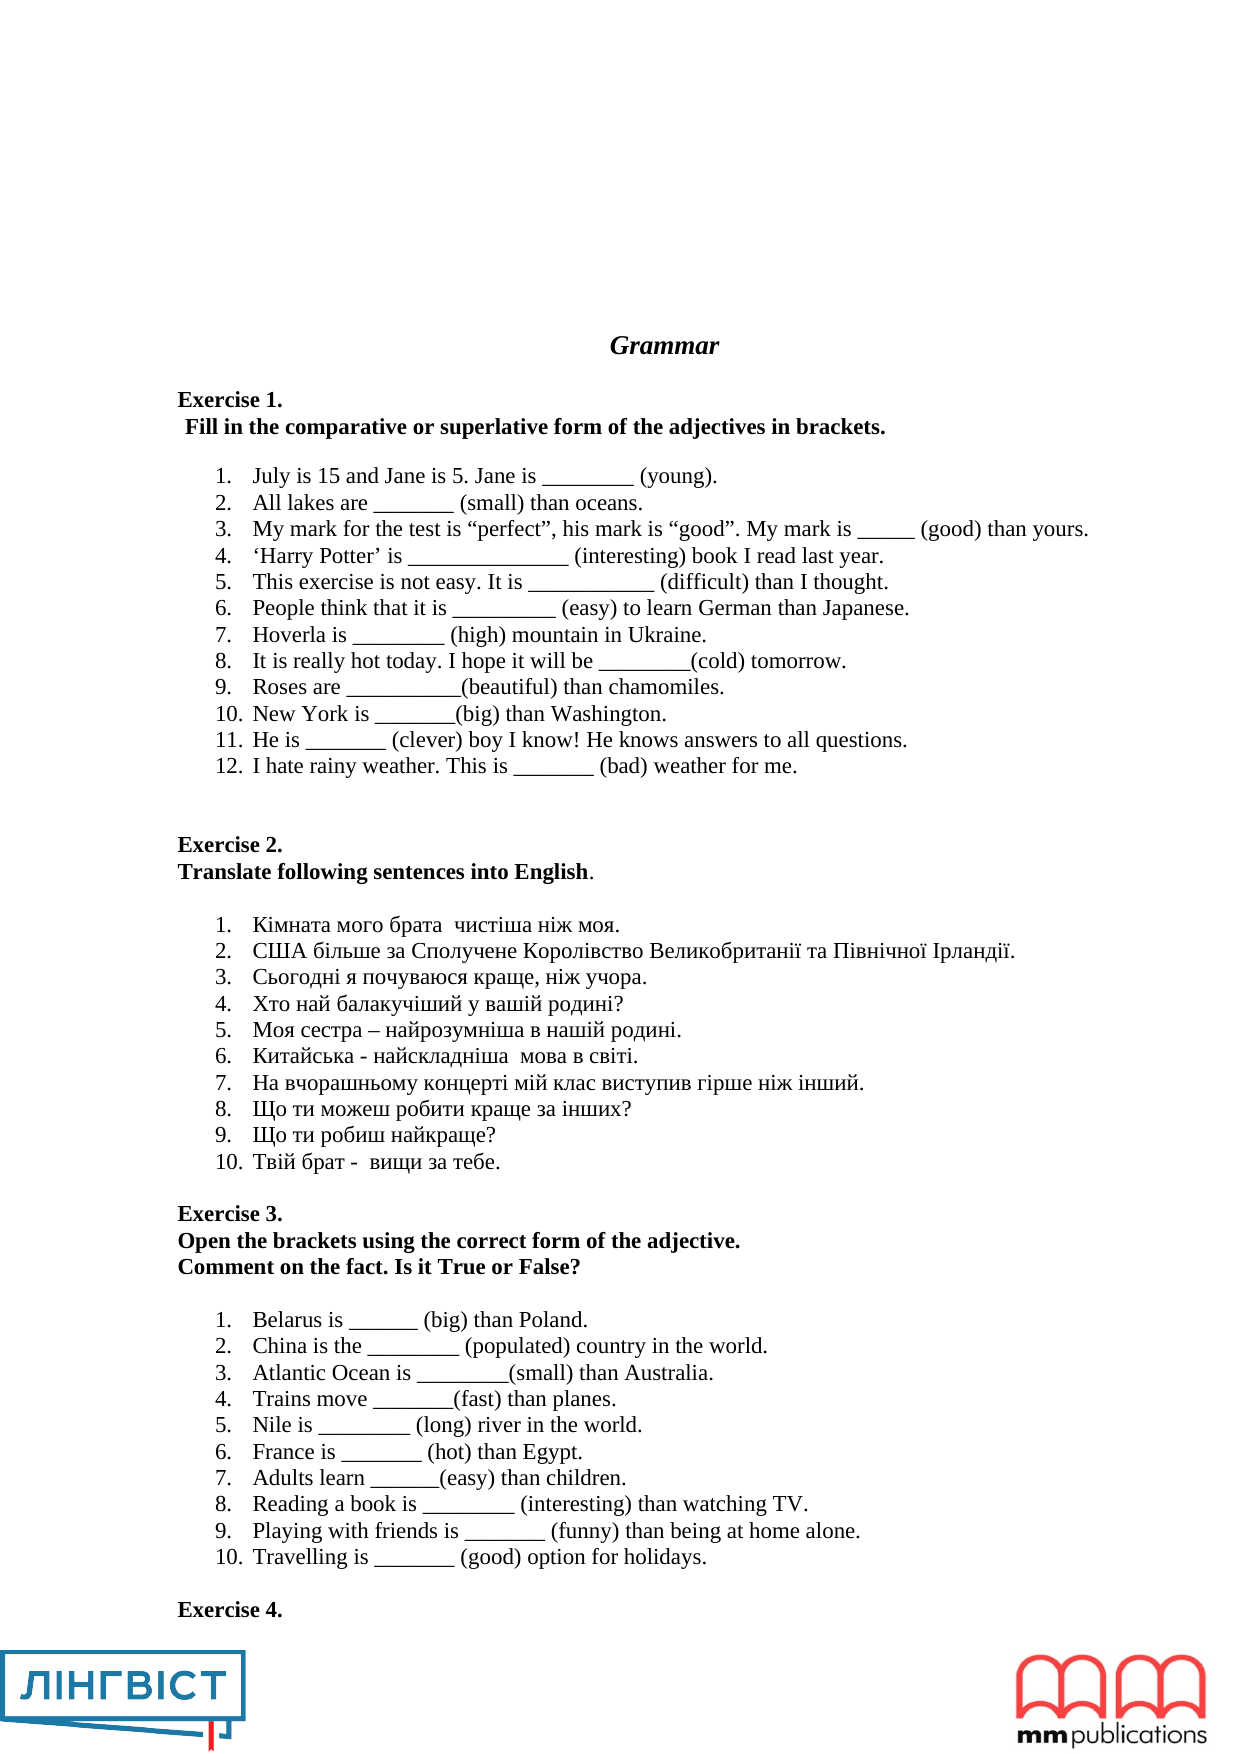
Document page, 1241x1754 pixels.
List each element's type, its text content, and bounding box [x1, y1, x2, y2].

list Hoverla is ________ (high) mountain in Ukraine. [215, 621, 1152, 647]
list ‘Harry Potter’ is ______________ (interesting) book I read last year. [215, 542, 1152, 568]
list People think that it is _________ (easy) to learn German than Japanese. [215, 594, 1152, 621]
list Твій брат - вищи за тебе. [215, 1148, 1152, 1174]
list Trains move _______(fast) than planes. [215, 1385, 1152, 1411]
list Що ти можеш робити краще за інших? [215, 1095, 1152, 1121]
text Exercise 3. [177, 1201, 1152, 1227]
text Open the brackets using the correct form of the adjective. [177, 1227, 1152, 1253]
list My mark for the test is “perfect”, his mark is “good”. My mark is _____ (good) than yours. [215, 515, 1152, 542]
list США більше за Сполучене Королівство Великобританії та Північної Ірландії. [215, 937, 1152, 963]
list Кімната мого брата чистіша ніж моя. [215, 911, 1152, 937]
list July is 15 and Jane is 5. Jane is ________ (young). [215, 463, 1152, 489]
list New York is _______(big) than Washington. [215, 700, 1152, 726]
list Roses are __________(beautiful) than chamomiles. [215, 673, 1152, 700]
list Сьогодні я почуваюся краще, ніж учора. [215, 963, 1152, 990]
list Китайська - найскладніша мова в світі. [215, 1042, 1152, 1069]
list Що ти робиш найкраще? [215, 1121, 1152, 1148]
text Grammar [177, 329, 1152, 360]
text Exercise 4. [177, 1596, 1152, 1622]
list На вчорашньому концерті мій клас виступив гірше ніж інший. [215, 1069, 1152, 1095]
picture [0, 1650, 246, 1752]
list Nile is ________ (long) river in the world. [215, 1411, 1152, 1438]
list Atlantic Ocean is ________(small) than Australia. [215, 1359, 1152, 1385]
list I hate rainy weather. This is _______ (bad) weather for me. [215, 752, 1152, 779]
list Хто най балакучіший у вашій родині? [215, 990, 1152, 1016]
text Exercise 2. [177, 832, 1152, 858]
text Exercise 1. [177, 386, 1152, 413]
picture [977, 1649, 1240, 1754]
list Adults learn ______(easy) than children. [215, 1464, 1152, 1490]
list Travelling is _______ (good) option for holidays. [215, 1543, 1152, 1569]
text Translate following sentences into English. [177, 858, 1152, 884]
list He is _______ (clever) boy I know! He knows answers to all questions. [215, 726, 1152, 752]
list This exercise is not easy. It is ___________ (difficult) than I thought. [215, 568, 1152, 594]
list France is _______ (hot) than Egypt. [215, 1438, 1152, 1464]
list Playing with friends is _______ (funny) than being at home alone. [215, 1517, 1152, 1543]
list Belarus is ______ (big) than Poland. [215, 1306, 1152, 1332]
text Fill in the comparative or superlative form of the adjectives in brackets. [185, 413, 1152, 439]
list It is really hot today. I hope it will be ________(cold) tomorrow. [215, 647, 1152, 673]
text Comment on the fact. Is it True or False? [177, 1253, 1152, 1279]
list All lakes are _______ (small) than oceans. [215, 489, 1152, 515]
list China is the ________ (populated) country in the world. [215, 1332, 1152, 1359]
list Моя сестра – найрозумніша в нашій родині. [215, 1016, 1152, 1042]
list Reading a book is ________ (interesting) than watching TV. [215, 1490, 1152, 1517]
